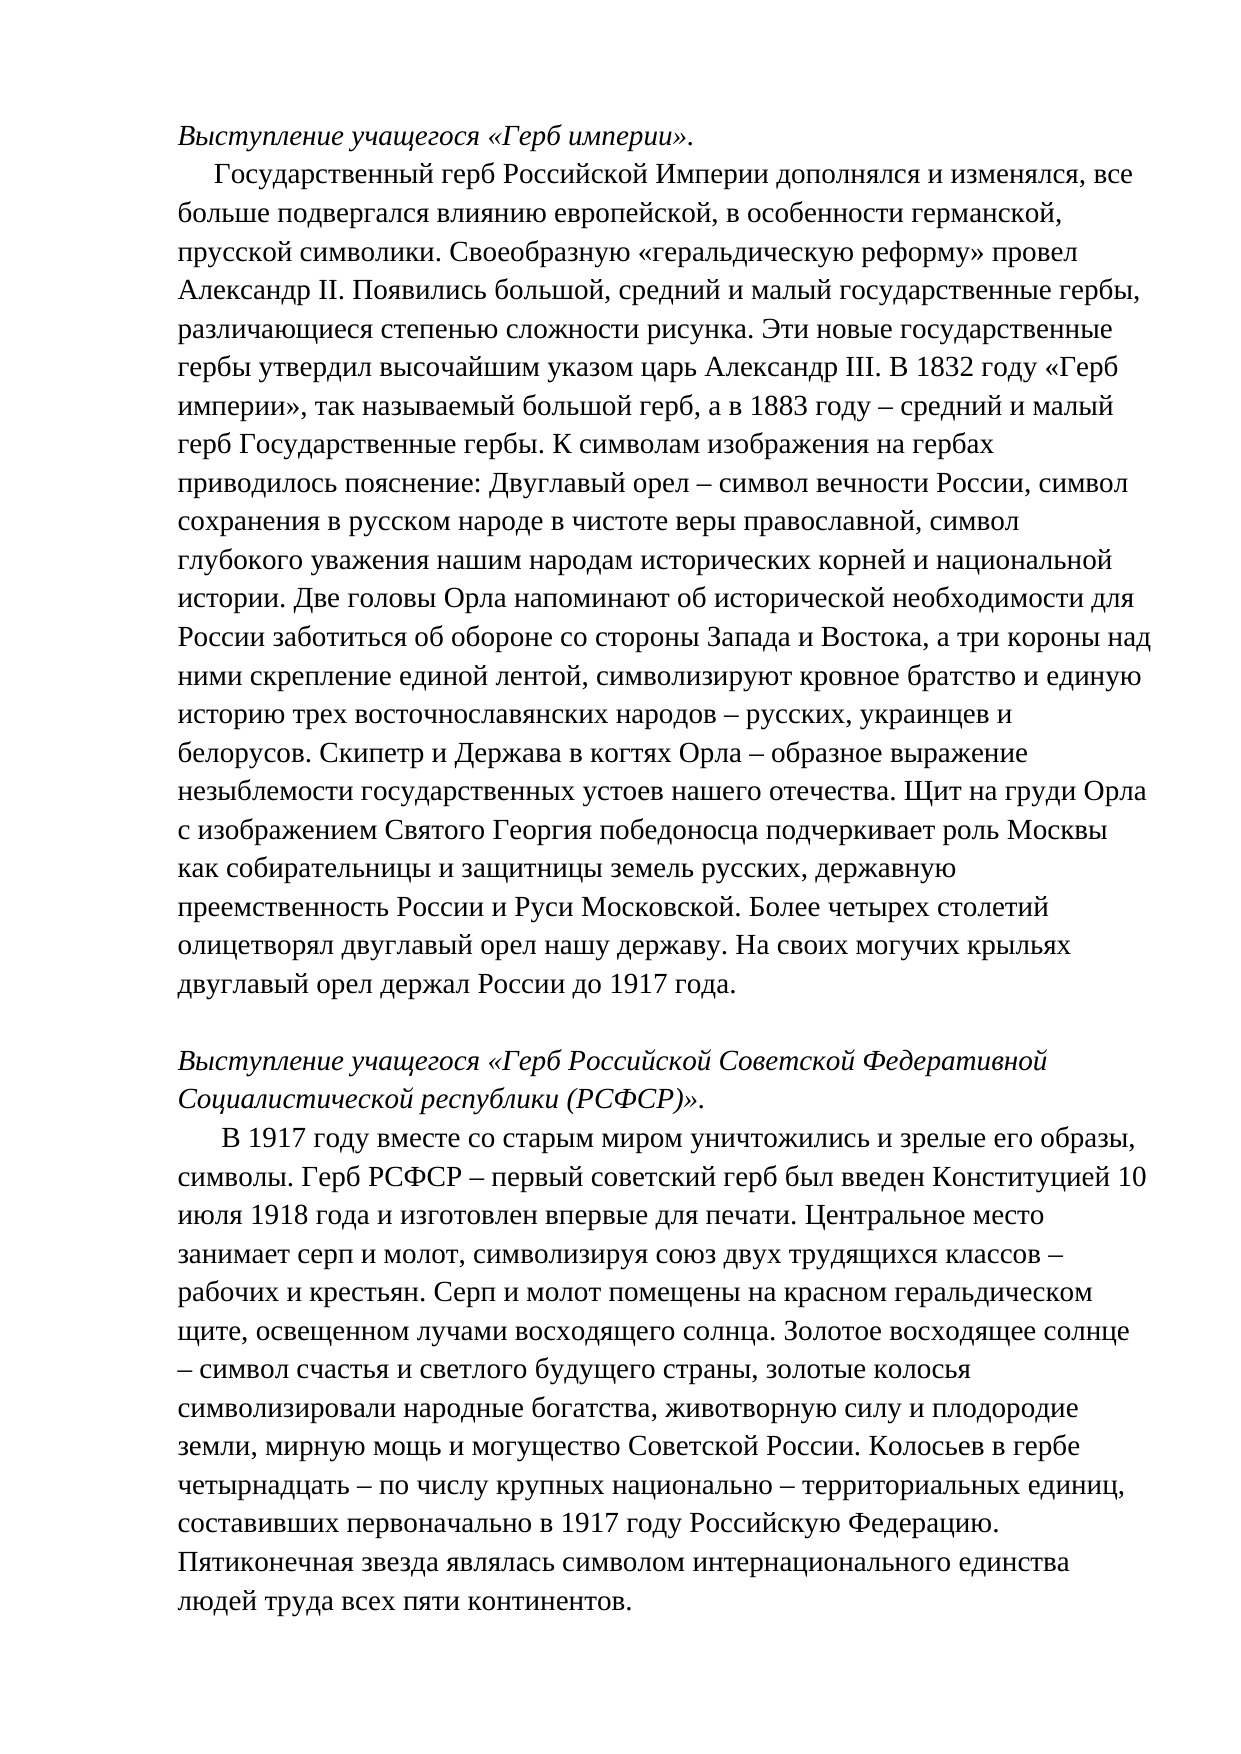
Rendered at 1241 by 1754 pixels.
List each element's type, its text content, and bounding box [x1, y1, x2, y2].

text Государственный герб Российской Империи дополнялся и изменялся, все больше подвергался влиянию европейской, в особенности германской, прусской символики. Своеобразную «геральдическую реформу» провел Александр II. Появились большой, средний и малый государственные гербы, различающиеся степенью сложности рисунка. Эти новые государственные гербы утвердил высочайшим указом царь Александр III. В 1832 году «Герб империи», так называемый большой герб, а в 1883 году – средний и малый герб Государственные гербы. К символам изображения на гербах приводилось пояснение: Двуглавый орел – символ вечности России, символ сохранения в русском народе в чистоте веры православной, символ глубокого уважения нашим народам исторических корней и национальной истории. Две головы Орла напоминают об исторической необходимости для России заботиться об обороне со стороны Запада и Востока, а три короны над ними скрепление единой лентой, символизируют кровное братство и единую историю трех восточнославянских народов – русских, украинцев и белорусов. Скипетр и Держава в когтях Орла – образное выражение незыблемости государственных устоев нашего отечества. Щит на груди Орла с изображением Святого Георгия победоносца подчеркивает роль Москвы как собирательницы и защитницы земель русских, державную преемственность России и Руси Московской. Более четырех столетий олицетворял двуглавый орел нашу державу. На своих могучих крыльях двуглавый орел держал России до 1917 года. [177, 157, 1152, 999]
text В 1917 году вместе со старым миром уничтожились и зрелые его образы, символы. Герб РСФСР – первый советский герб был введен Конституцией 10 июля 1918 года и изготовлен впервые для печати. Центральное место занимает серп и молот, символизируя союз двух трудящихся классов – рабочих и крестьян. Серп и молот помещены на красном геральдическом щите, освещенном лучами восходящего солнца. Золотое восходящее солнце – символ счастья и светлого будущего страны, золотые колосья символизировали народные богатства, животворную силу и плодородие земли, мирную мощь и могущество Советской России. Колосьев в гербе четырнадцать – по числу крупных национально – территориальных единиц, составивших первоначально в 1917 году Российскую Федерацию. Пятиконечная звезда являлась символом интернационального единства людей труда всех пяти континентов. [177, 1120, 1152, 1616]
text Выступление учащегося «Герб империи». [177, 118, 1152, 152]
text Выступление учащегося «Герб Российской Советской Федеративной Социалистической республики (РСФСР)». [177, 1043, 1152, 1115]
